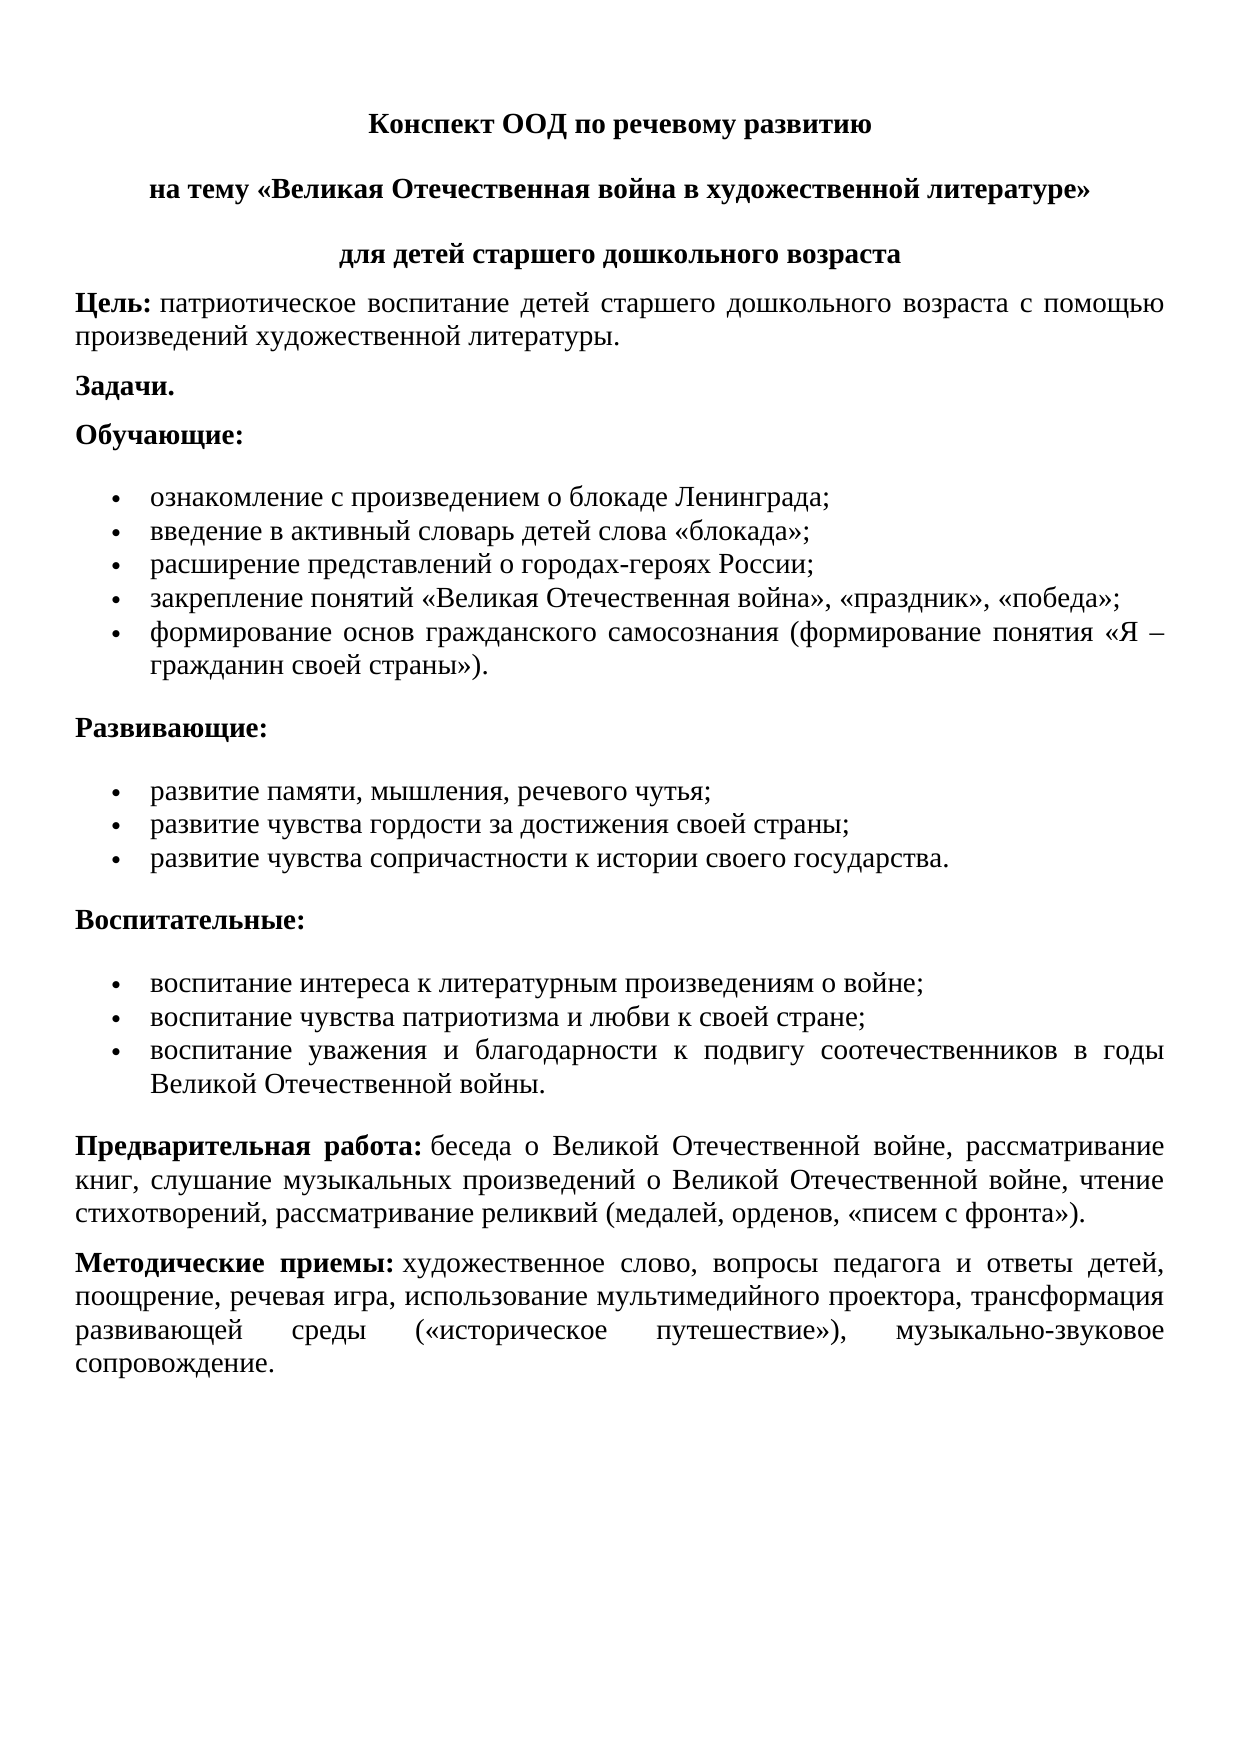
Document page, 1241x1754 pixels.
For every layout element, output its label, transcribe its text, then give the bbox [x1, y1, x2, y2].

text Конспект ООД по речевому развитию [75, 106, 1165, 140]
list формирование основ гражданского самосознания (формирование понятия «Я – гражданин своей страны»). [112, 614, 1165, 681]
list расширение представлений о городах-героях России; [112, 547, 1165, 580]
list воспитание чувства патриотизма и любви к своей стране; [112, 999, 1165, 1032]
text Воспитательные: [75, 902, 1165, 936]
text Развивающие: [75, 710, 1165, 743]
text Предварительная работа: беседа о Великой Отечественной войне, рассматривание книг, слушание музыкальных произведений о Великой Отечественной войне, чтение стихотворений, рассматривание реликвий (медалей, орденов, «писем с фронта»). [75, 1128, 1165, 1229]
list воспитание интереса к литературным произведениям о войне; [112, 965, 1165, 999]
text на тему «Великая Отечественная война в художественной литературе» [75, 171, 1165, 204]
text для детей старшего дошкольного возраста [75, 236, 1165, 269]
list развитие чувства гордости за достижения своей страны; [112, 806, 1165, 840]
list развитие чувства сопричастности к истории своего государства. [112, 840, 1165, 873]
text Методические приемы: художественное слово, вопросы педагога и ответы детей, поощрение, речевая игра, использование мультимедийного проектора, трансформация развивающей среды («историческое путешествие»), музыкально-звуковое сопровождение. [75, 1245, 1165, 1379]
list закрепление понятий «Великая Отечественная война», «праздник», «победа»; [112, 580, 1165, 614]
text Цель: патриотическое воспитание детей старшего дошкольного возраста с помощью произведений художественной литературы. [75, 285, 1165, 352]
list воспитание уважения и благодарности к подвигу соотечественников в годы Великой Отечественной войны. [112, 1032, 1165, 1099]
list введение в активный словарь детей слова «блокада»; [112, 513, 1165, 547]
text Обучающие: [75, 417, 1165, 450]
text Задачи. [75, 368, 1165, 401]
list развитие памяти, мышления, речевого чутья; [112, 773, 1165, 806]
list ознакомление с произведением о блокаде Ленинграда; [112, 479, 1165, 513]
